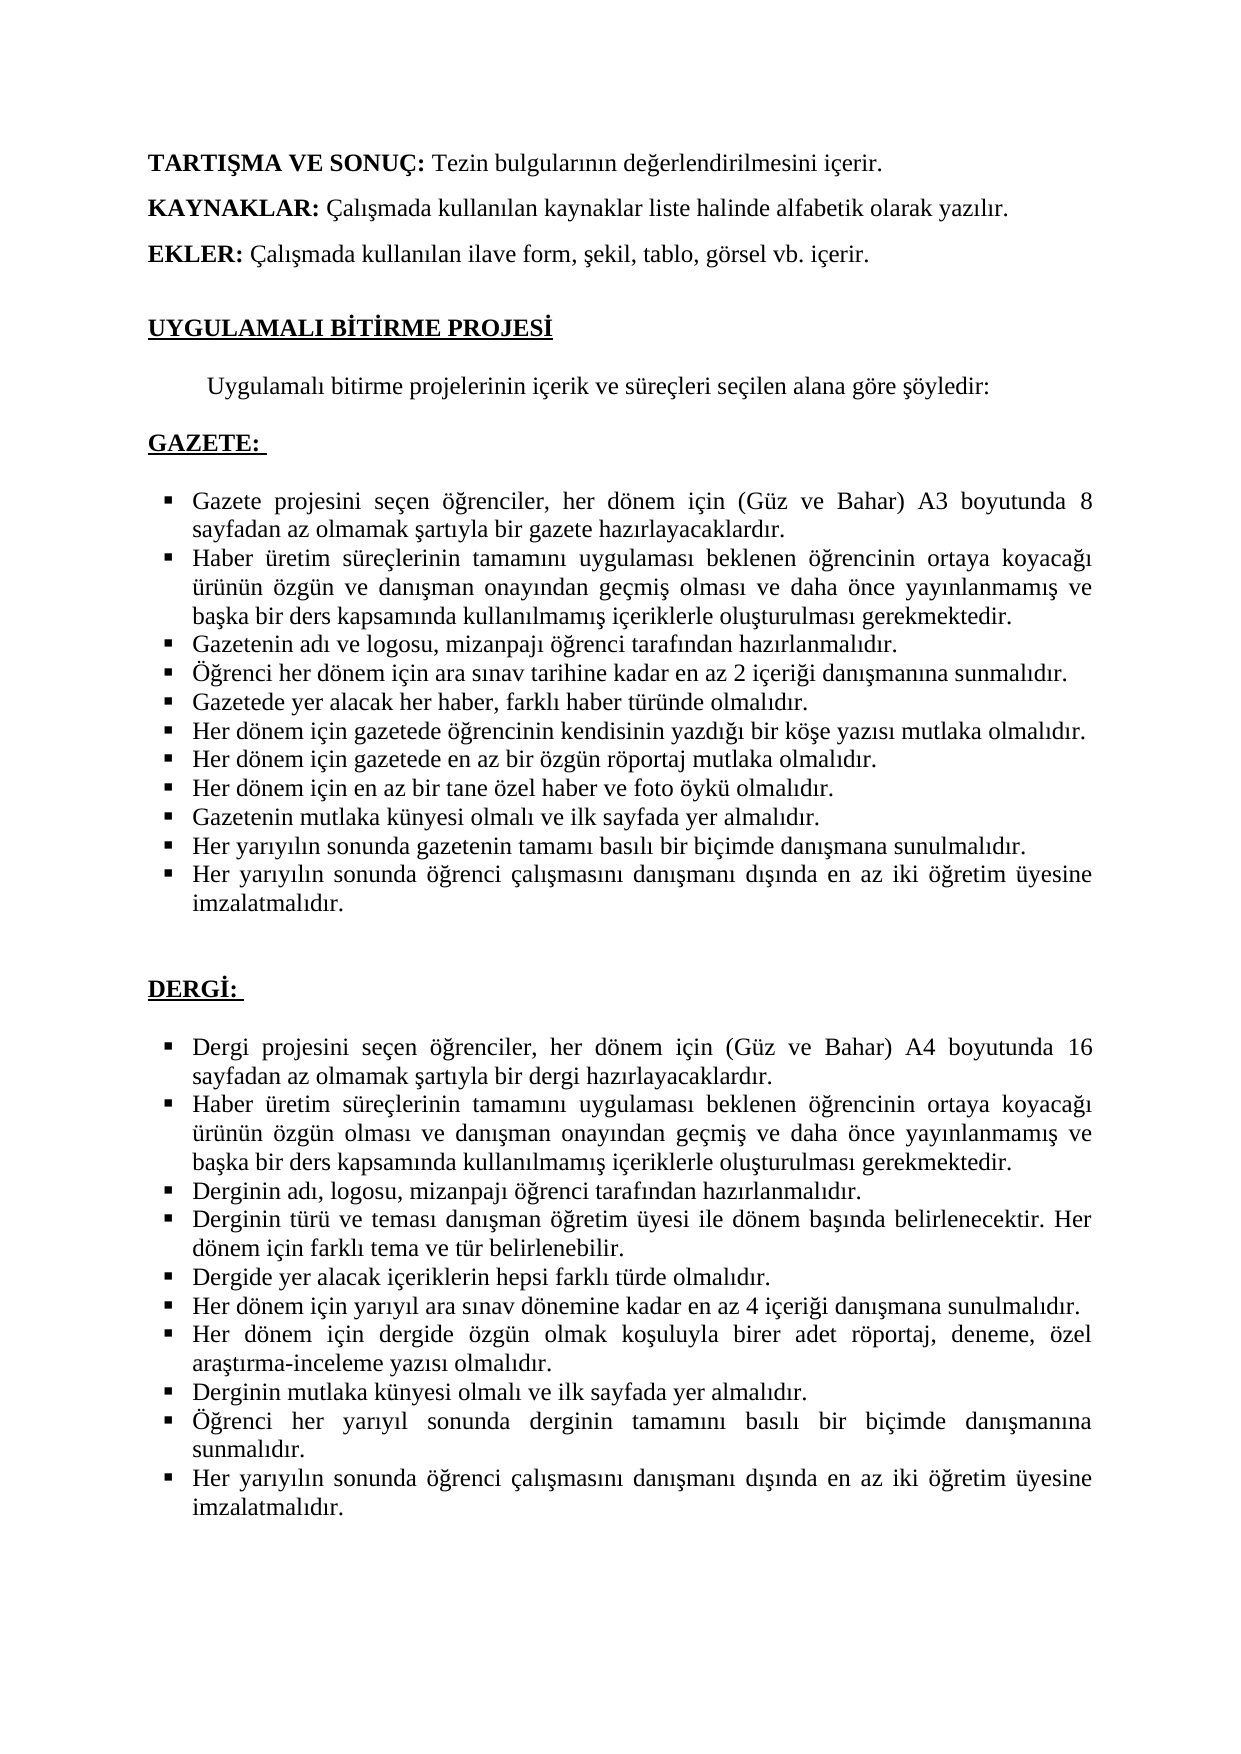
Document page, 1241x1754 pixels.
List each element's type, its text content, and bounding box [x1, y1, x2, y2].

list Derginin türü ve teması danışman öğretim üyesi ile dönem başında belirlenecektir. Her dönem için farklı tema ve tür belirlenebilir. [162, 1204, 1093, 1262]
list Derginin adı, logosu, mizanpajı öğrenci tarafından hazırlanmalıdır. [162, 1176, 1093, 1204]
list Her dönem için gazetede en az bir özgün röportaj mutlaka olmalıdır. [162, 744, 1093, 773]
list Her dönem için gazetede öğrencinin kendisinin yazdığı bir köşe yazısı mutlaka olmalıdır. [162, 716, 1093, 744]
list Gazetenin mutlaka künyesi olmalı ve ilk sayfada yer almalıdır. [162, 802, 1093, 831]
list Her dönem için dergide özgün olmak koşuluyla birer adet röportaj, deneme, özel araştırma-inceleme yazısı olmalıdır. [162, 1319, 1093, 1377]
list Derginin mutlaka künyesi olmalı ve ilk sayfada yer almalıdır. [162, 1377, 1093, 1406]
list Dergi projesini seçen öğrenciler, her dönem için (Güz ve Bahar) A4 boyutunda 16 sayfadan az olmamak şartıyla bir dergi hazırlayacaklardır. [162, 1032, 1093, 1089]
list Haber üretim süreçlerinin tamamını uygulaması beklenen öğrencinin ortaya koyacağı ürünün özgün ve danışman onayından geçmiş olması ve daha önce yayınlanmamış ve başka bir ders kapsamında kullanılmamış içeriklerle oluşturulması gerekmektedir. [162, 543, 1093, 629]
text EKLER: Çalışmada kullanılan ilave form, şekil, tablo, görsel vb. içerir. [148, 239, 1093, 268]
text UYGULAMALI BİTİRME PROJESİ [148, 313, 1093, 342]
list Her dönem için yarıyıl ara sınav dönemine kadar en az 4 içeriği danışmana sunulmalıdır. [162, 1291, 1093, 1319]
text Uygulamalı bitirme projelerinin içerik ve süreçleri seçilen alana göre şöyledir: [148, 371, 1093, 399]
list Her yarıyılın sonunda öğrenci çalışmasını danışmanı dışında en az iki öğretim üyesine imzalatmalıdır. [162, 1463, 1093, 1521]
list Her dönem için en az bir tane özel haber ve foto öykü olmalıdır. [162, 773, 1093, 802]
list Öğrenci her yarıyıl sonunda derginin tamamını basılı bir biçimde danışmanına sunmalıdır. [162, 1406, 1093, 1463]
text DERGİ: [148, 974, 1093, 1003]
list Haber üretim süreçlerinin tamamını uygulaması beklenen öğrencinin ortaya koyacağı ürünün özgün olması ve danışman onayından geçmiş ve daha önce yayınlanmamış ve başka bir ders kapsamında kullanılmamış içeriklerle oluşturulması gerekmektedir. [162, 1089, 1093, 1176]
list Gazete projesini seçen öğrenciler, her dönem için (Güz ve Bahar) A3 boyutunda 8 sayfadan az olmamak şartıyla bir gazete hazırlayacaklardır. [162, 486, 1093, 543]
list Gazetenin adı ve logosu, mizanpajı öğrenci tarafından hazırlanmalıdır. [162, 629, 1093, 658]
list Her yarıyılın sonunda gazetenin tamamı basılı bir biçimde danışmana sunulmalıdır. [162, 831, 1093, 859]
list Her yarıyılın sonunda öğrenci çalışmasını danışmanı dışında en az iki öğretim üyesine imzalatmalıdır. [162, 859, 1093, 917]
text TARTIŞMA VE SONUÇ: Tezin bulgularının değerlendirilmesini içerir. [148, 148, 1093, 176]
text KAYNAKLAR: Çalışmada kullanılan kaynaklar liste halinde alfabetik olarak yazılır. [148, 193, 1093, 222]
list Gazetede yer alacak her haber, farklı haber türünde olmalıdır. [162, 687, 1093, 716]
list Dergide yer alacak içeriklerin hepsi farklı türde olmalıdır. [162, 1262, 1093, 1291]
text GAZETE: [148, 428, 1093, 457]
list Öğrenci her dönem için ara sınav tarihine kadar en az 2 içeriği danışmanına sunmalıdır. [162, 658, 1093, 687]
